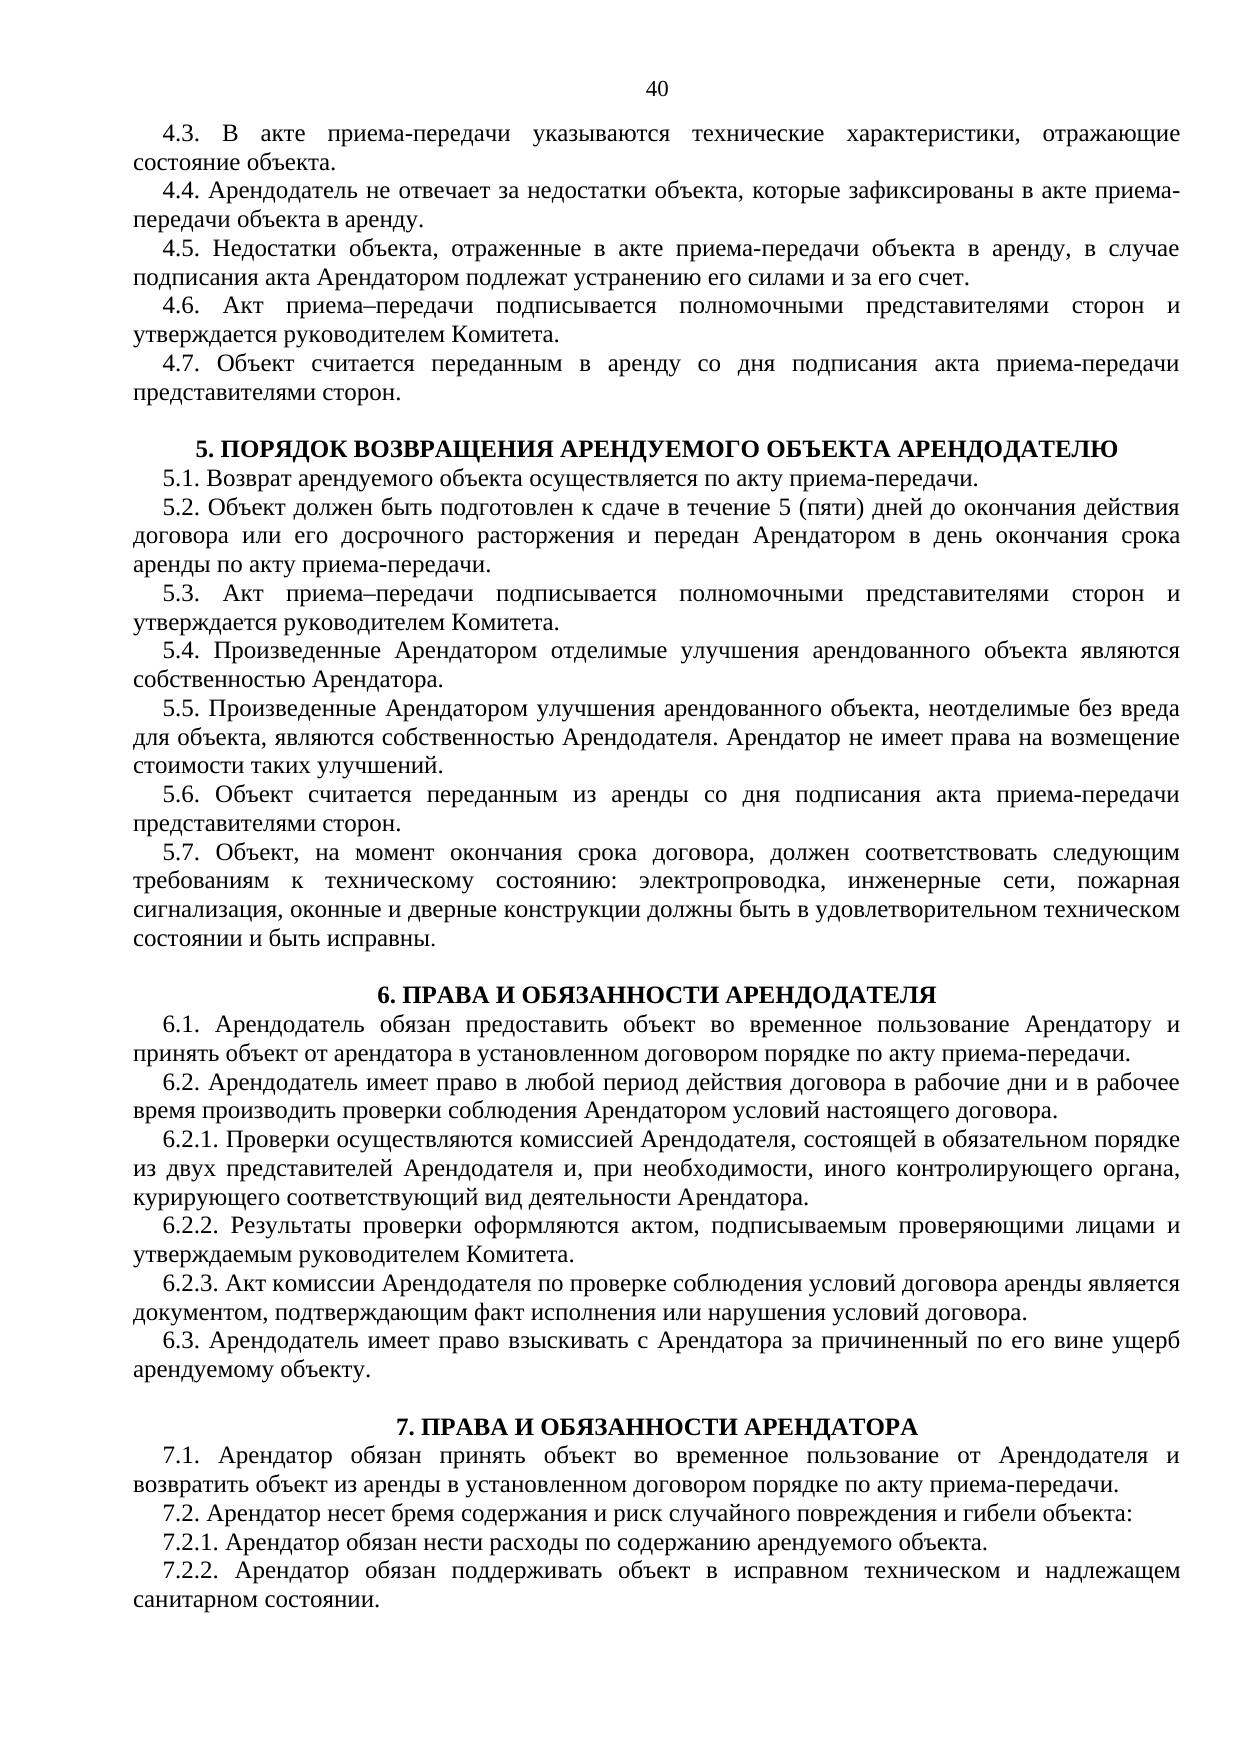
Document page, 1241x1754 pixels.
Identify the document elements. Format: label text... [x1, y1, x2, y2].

text 5.7. Объект, на момент окончания срока договора, должен соответствовать следующим требованиям к техническому состоянию: электропроводка, инженерные сети, пожарная сигнализация, оконные и дверные конструкции должны быть в удовлетворительном техническом состоянии и быть исправны. [133, 837, 1181, 952]
text 6.2. Арендодатель имеет право в любой период действия договора в рабочие дни и в рабочее время производить проверки соблюдения Арендатором условий настоящего договора. [133, 1067, 1181, 1124]
text 5.4. Произведенные Арендатором отделимые улучшения арендованного объекта являются собственностью Арендатора. [133, 636, 1181, 693]
text 7. ПРАВА И ОБЯЗАННОСТИ АРЕНДАТОРА [133, 1412, 1181, 1441]
text 4.4. Арендодатель не отвечает за недостатки объекта, которые зафиксированы в акте приема-передачи объекта в аренду. [133, 176, 1181, 233]
text 4.7. Объект считается переданным в аренду со дня подписания акта приема-передачи представителями сторон. [133, 348, 1181, 406]
text 6.2.1. Проверки осуществляются комиссией Арендодателя, состоящей в обязательном порядке из двух представителей Арендодателя и, при необходимости, иного контролирующего органа, курирующего соответствующий вид деятельности Арендатора. [133, 1124, 1181, 1211]
text 7.2.2. Арендатор обязан поддерживать объект в исправном техническом и надлежащем санитарном состоянии. [133, 1556, 1181, 1613]
text 4.3. В акте приема-передачи указываются технические характеристики, отражающие состояние объекта. [133, 118, 1181, 176]
text 4.5. Недостатки объекта, отраженные в акте приема-передачи объекта в аренду, в случае подписания акта Арендатором подлежат устранению его силами и за его счет. [133, 233, 1181, 291]
text 6.3. Арендодатель имеет право взыскивать с Арендатора за причиненный по его вине ущерб арендуемому объекту. [133, 1326, 1181, 1383]
text 6. ПРАВА И ОБЯЗАННОСТИ АРЕНДОДАТЕЛЯ [133, 981, 1181, 1009]
text 5.2. Объект должен быть подготовлен к сдаче в течение 5 (пяти) дней до окончания действия договора или его досрочного расторжения и передан Арендатором в день окончания срока аренды по акту приема-передачи. [133, 492, 1181, 578]
text 4.6. Акт приема–передачи подписывается полномочными представителями сторон и утверждается руководителем Комитета. [133, 291, 1181, 348]
text 5.3. Акт приема–передачи подписывается полномочными представителями сторон и утверждается руководителем Комитета. [133, 578, 1181, 636]
text 5.5. Произведенные Арендатором улучшения арендованного объекта, неотделимые без вреда для объекта, являются собственностью Арендодателя. Арендатор не имеет права на возмещение стоимости таких улучшений. [133, 693, 1181, 779]
text 6.2.3. Акт комиссии Арендодателя по проверке соблюдения условий договора аренды является документом, подтверждающим факт исполнения или нарушения условий договора. [133, 1268, 1181, 1326]
text 5. ПОРЯДОК ВОЗВРАЩЕНИЯ АРЕНДУЕМОГО ОБЪЕКТА АРЕНДОДАТЕЛЮ [133, 434, 1181, 463]
text 7.2. Арендатор несет бремя содержания и риск случайного повреждения и гибели объекта: [133, 1498, 1181, 1527]
text 6.2.2. Результаты проверки оформляются актом, подписываемым проверяющими лицами и утверждаемым руководителем Комитета. [133, 1211, 1181, 1268]
text 6.1. Арендодатель обязан предоставить объект во временное пользование Арендатору и принять объект от арендатора в установленном договором порядке по акту приема-передачи. [133, 1009, 1181, 1067]
text 7.1. Арендатор обязан принять объект во временное пользование от Арендодателя и возвратить объект из аренды в установленном договором порядке по акту приема-передачи. [133, 1441, 1181, 1498]
text 7.2.1. Арендатор обязан нести расходы по содержанию арендуемого объекта. [133, 1527, 1181, 1556]
text 5.1. Возврат арендуемого объекта осуществляется по акту приема-передачи. [133, 463, 1181, 492]
text 5.6. Объект считается переданным из аренды со дня подписания акта приема-передачи представителями сторон. [133, 779, 1181, 837]
